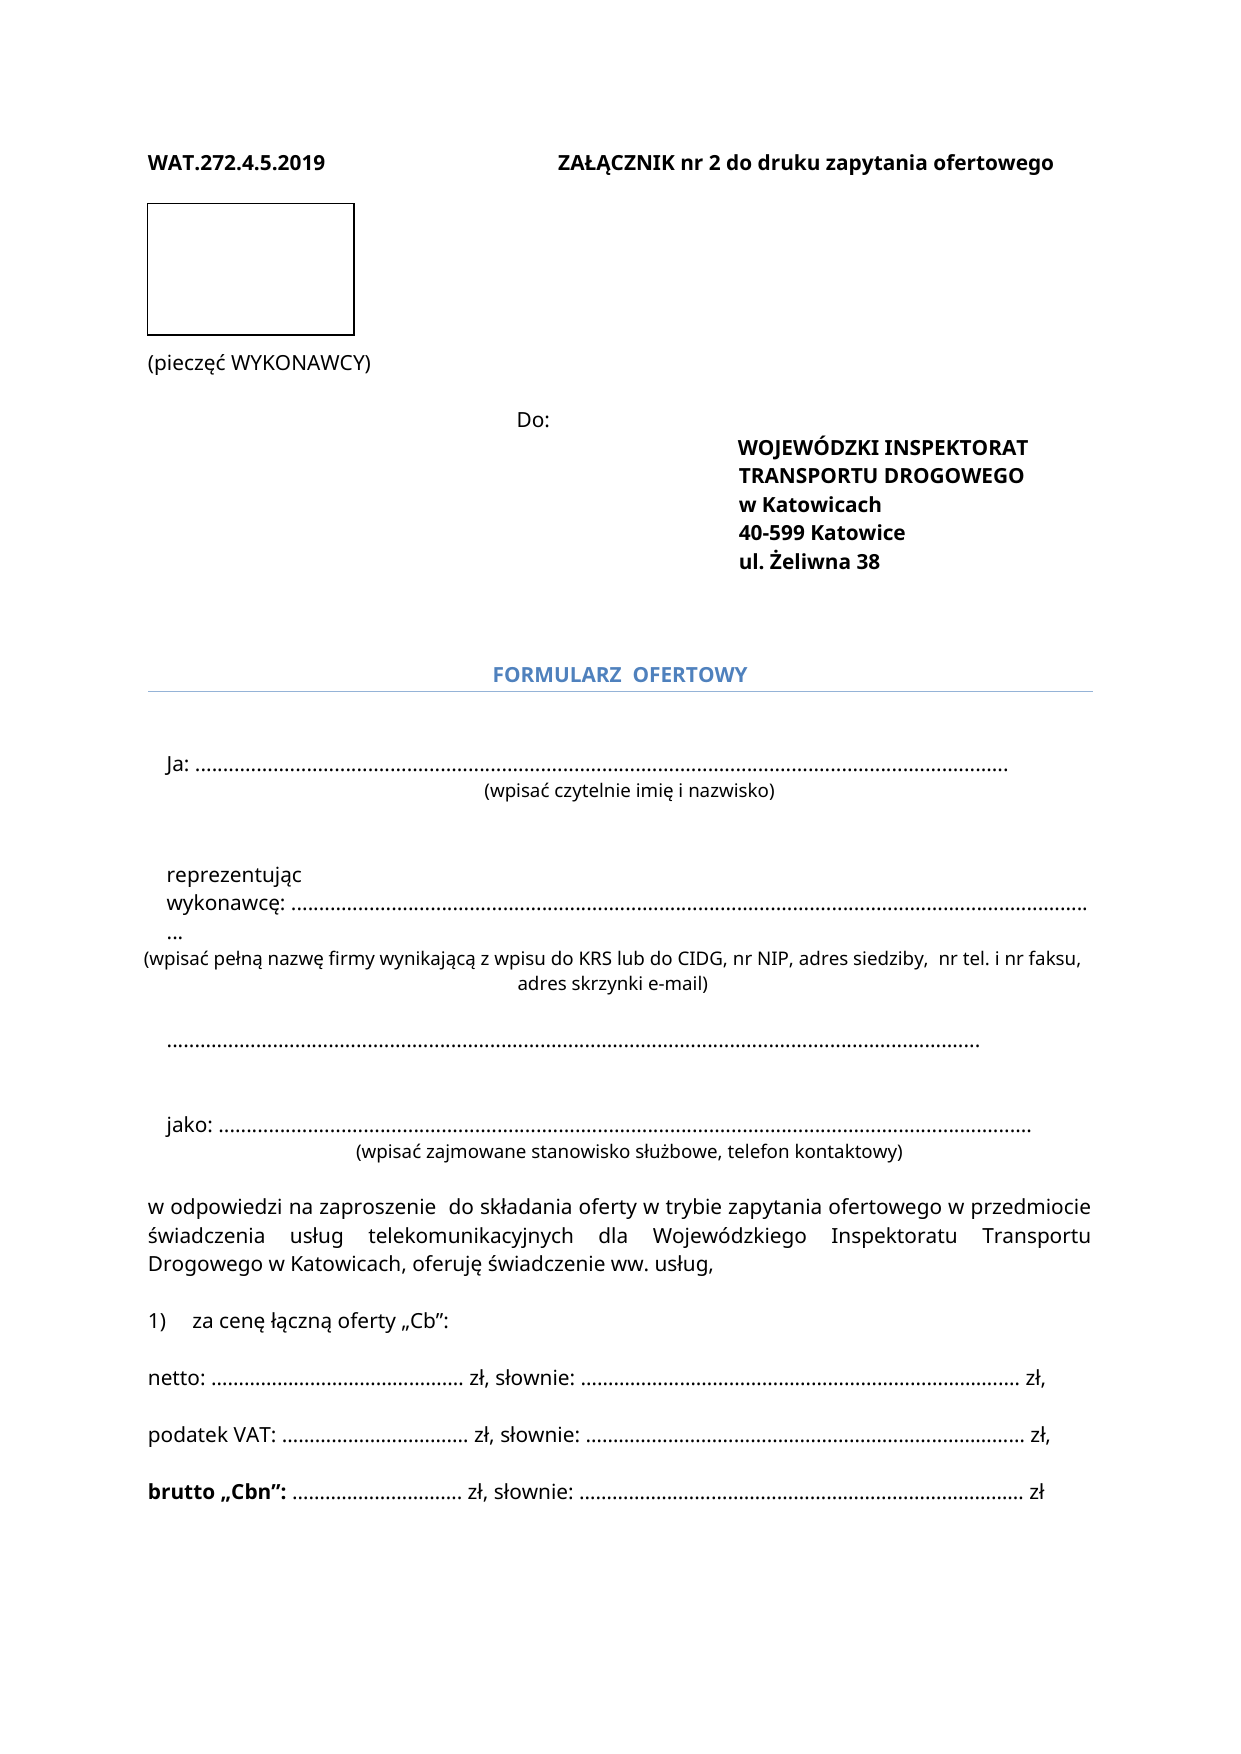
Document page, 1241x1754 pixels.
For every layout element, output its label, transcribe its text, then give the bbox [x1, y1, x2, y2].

text WAT.272.4.5.2019 ZAŁĄCZNIK nr 2 do druku zapytania ofertowego [148, 148, 1071, 176]
text (wpisać czytelnie imię i nazwisko) [166, 777, 1092, 803]
text Do: [148, 405, 1093, 433]
text brutto „Cbn”: …………………………. zł, słownie: ……………………………………………………………………… zł [148, 1477, 1092, 1505]
text w odpowiedzi na zaproszenie do składania oferty w trybie zapytania ofertowego w przedmiocie świadczenia usług telekomunikacyjnych dla Wojewódzkiego Inspektoratu Transportu Drogowego w Katowicach, oferuję świadczenie ww. usług, [148, 1192, 1092, 1278]
text podatek VAT: ………………………….… zł, słownie: ………………………………………………………..…………… zł, [148, 1420, 1093, 1448]
text (wpisać zajmowane stanowisko służbowe, telefon kontaktowy) [166, 1138, 1092, 1164]
text WOJEWÓDZKI INSPEKTORAT [148, 433, 1093, 462]
text .................................................................................................................................................. [166, 1025, 1092, 1053]
list za cenę łączną oferty „Cb”: [148, 1306, 1092, 1334]
text jako: .................................................................................................................................................. [166, 1110, 1092, 1138]
text Ja: .................................................................................................................................................. [166, 749, 1092, 777]
text reprezentując wykonawcę: .................................................................................................................................................. [166, 860, 1092, 945]
text (wpisać pełną nazwę firmy wynikającą z wpisu do KRS lub do CIDG, nr NIP, adres siedziby, nr tel. i nr faksu, [133, 945, 1092, 971]
text adres skrzynki e-mail) [133, 971, 1092, 996]
text 40-599 Katowice [664, 518, 1093, 547]
text w Katowicach [664, 490, 1093, 518]
text (pieczęć WYKONAWCY) [148, 348, 1093, 377]
text ul. Żeliwna 38 [664, 547, 1093, 575]
text FORMULARZ OFERTOWY [148, 661, 1093, 691]
text netto: …………………………………….… zł, słownie: …………………………………………………………………..… zł, [148, 1363, 1093, 1391]
text TRANSPORTU DROGOWEGO [664, 462, 1093, 490]
